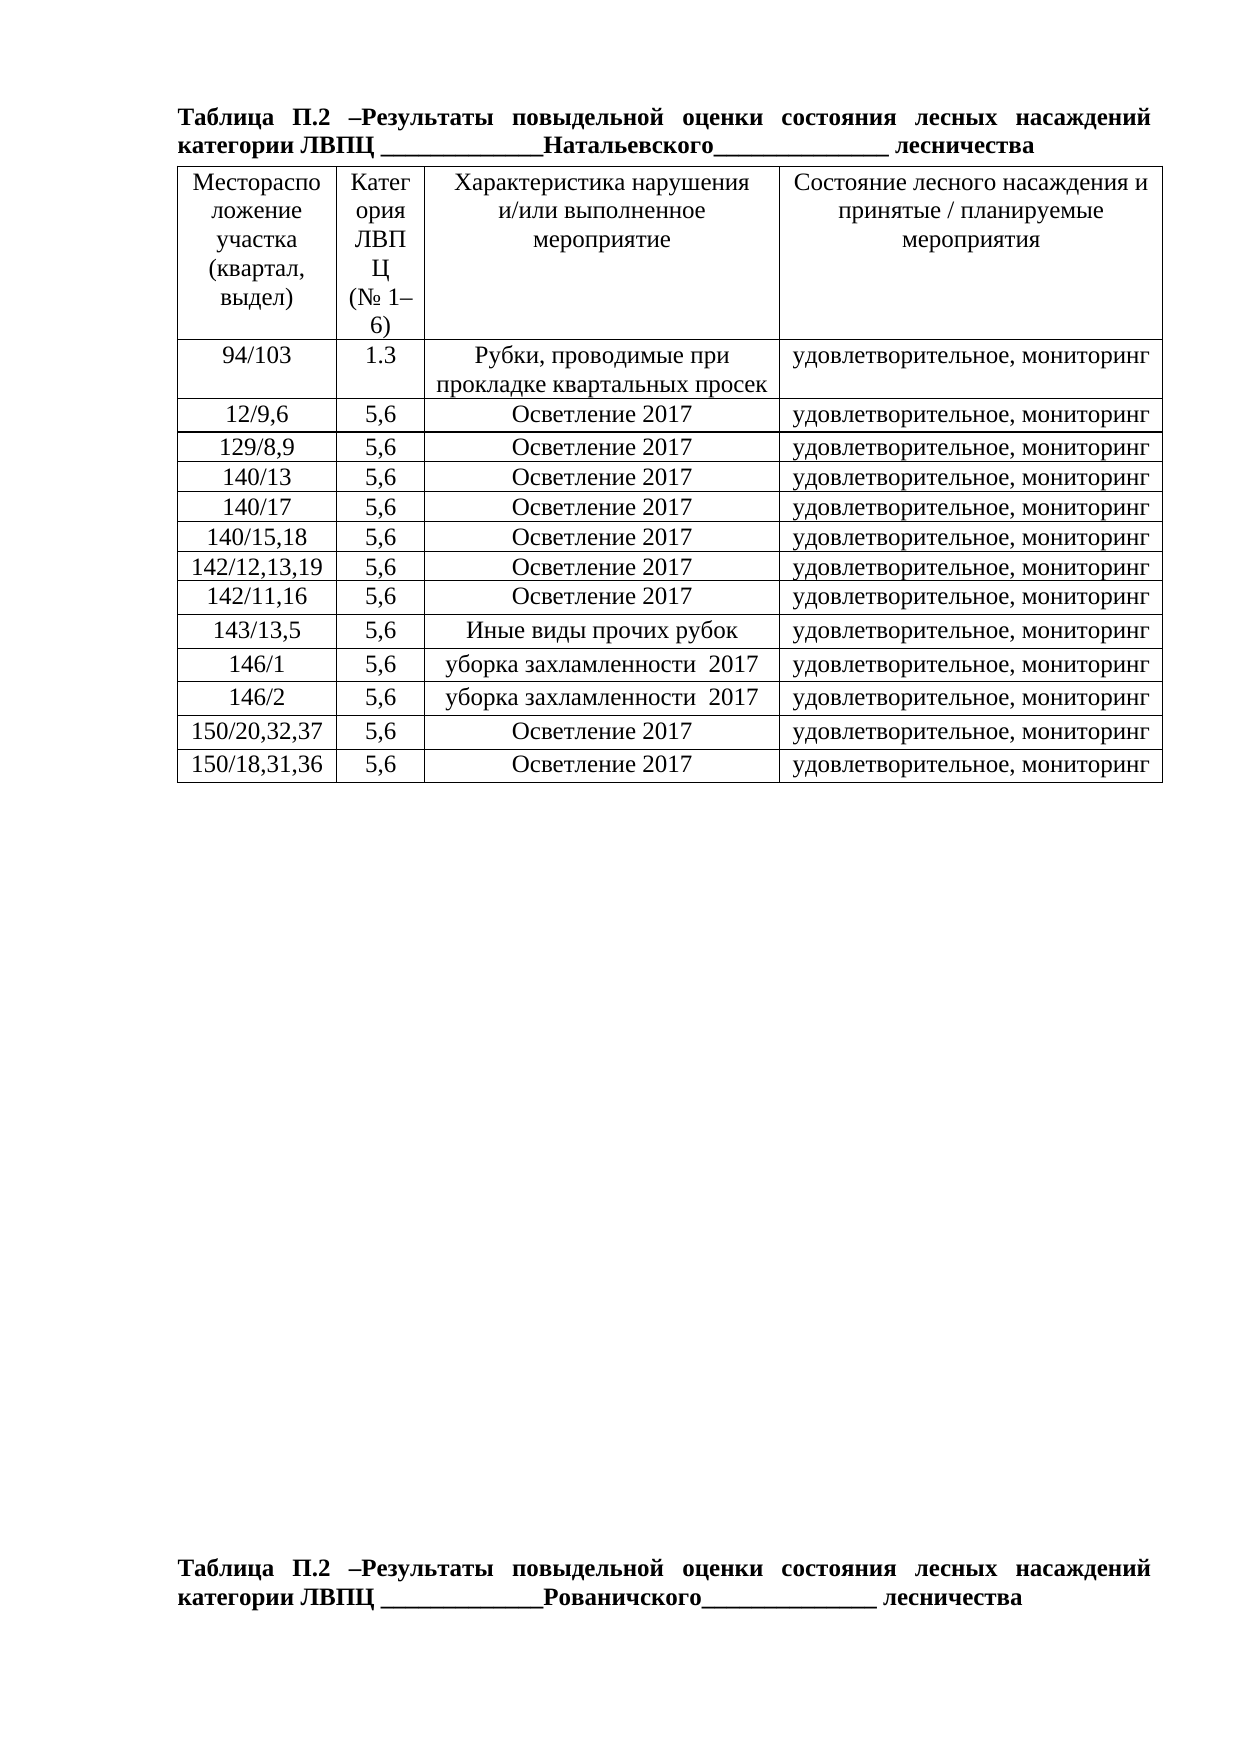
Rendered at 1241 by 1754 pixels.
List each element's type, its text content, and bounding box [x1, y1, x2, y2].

table_cell Иные виды прочих рубок [425, 615, 779, 648]
table_cell 146/2 [178, 682, 336, 715]
table_cell Осветление 2017 [425, 750, 779, 782]
table_cell Осветление 2017 [425, 552, 779, 580]
table_cell 5,6 [337, 750, 424, 782]
table_cell удовлетворительное, мониторинг [780, 340, 1162, 398]
table_cell 5,6 [337, 433, 424, 461]
table_cell удовлетворительное, мониторинг [780, 492, 1162, 521]
table_cell 5,6 [337, 492, 424, 521]
text Таблица П.2 –Результаты повыдельной оценки состояния лесных насаждений категории ЛВПЦ _____________Рованичского______________ лесничества [177, 1553, 1152, 1611]
table_cell 140/15,18 [178, 522, 336, 551]
table_cell удовлетворительное, мониторинг [780, 433, 1162, 461]
table_header Характеристика нарушения и/или выполненное мероприятие [425, 167, 779, 339]
text Таблица П.2 –Результаты повыдельной оценки состояния лесных насаждений категории ЛВПЦ _____________Натальевского______________ лесничества [177, 102, 1152, 159]
table_header Категория ЛВПЦ (№ 1–6) [337, 167, 424, 339]
table_cell удовлетворительное, мониторинг [780, 716, 1162, 748]
table_cell 5,6 [337, 522, 424, 551]
table_cell Осветление 2017 [425, 492, 779, 521]
table_cell уборка захламленности 2017 [425, 649, 779, 681]
table_cell удовлетворительное, мониторинг [780, 581, 1162, 614]
table_header Состояние лесного насаждения и принятые / планируемые мероприятия [780, 167, 1162, 339]
table_cell 150/20,32,37 [178, 716, 336, 748]
table_cell Осветление 2017 [425, 581, 779, 614]
table_cell 5,6 [337, 649, 424, 681]
table_cell Рубки, проводимые при прокладке квартальных просек [425, 340, 779, 398]
table_cell 142/11,16 [178, 581, 336, 614]
table_cell 150/18,31,36 [178, 750, 336, 782]
table_cell удовлетворительное, мониторинг [780, 522, 1162, 551]
table_cell удовлетворительное, мониторинг [780, 649, 1162, 681]
table_cell 140/13 [178, 462, 336, 491]
table_cell удовлетворительное, мониторинг [780, 682, 1162, 715]
table_cell 5,6 [337, 581, 424, 614]
table_cell Осветление 2017 [425, 462, 779, 491]
table_cell Осветление 2017 [425, 433, 779, 461]
table_cell удовлетворительное, мониторинг [780, 750, 1162, 782]
table_cell Осветление 2017 [425, 716, 779, 748]
table_cell удовлетворительное, мониторинг [780, 552, 1162, 580]
table_cell 5,6 [337, 682, 424, 715]
table_cell удовлетворительное, мониторинг [780, 615, 1162, 648]
table_cell 1.3 [337, 340, 424, 398]
table_cell 5,6 [337, 552, 424, 580]
table_header Месторасположение участка (квартал, выдел) [178, 167, 336, 339]
table_cell 5,6 [337, 399, 424, 431]
table_cell 146/1 [178, 649, 336, 681]
table_cell 5,6 [337, 615, 424, 648]
table_cell 5,6 [337, 462, 424, 491]
table_cell 94/103 [178, 340, 336, 398]
table_cell 142/12,13,19 [178, 552, 336, 580]
table_cell 5,6 [337, 716, 424, 748]
table_cell Осветление 2017 [425, 522, 779, 551]
table_cell уборка захламленности 2017 [425, 682, 779, 715]
table_cell удовлетворительное, мониторинг [780, 462, 1162, 491]
table_cell 140/17 [178, 492, 336, 521]
table_cell 12/9,6 [178, 399, 336, 431]
table_cell удовлетворительное, мониторинг [780, 399, 1162, 431]
table_cell 129/8,9 [178, 433, 336, 461]
table_cell Осветление 2017 [425, 399, 779, 431]
table_cell 143/13,5 [178, 615, 336, 648]
